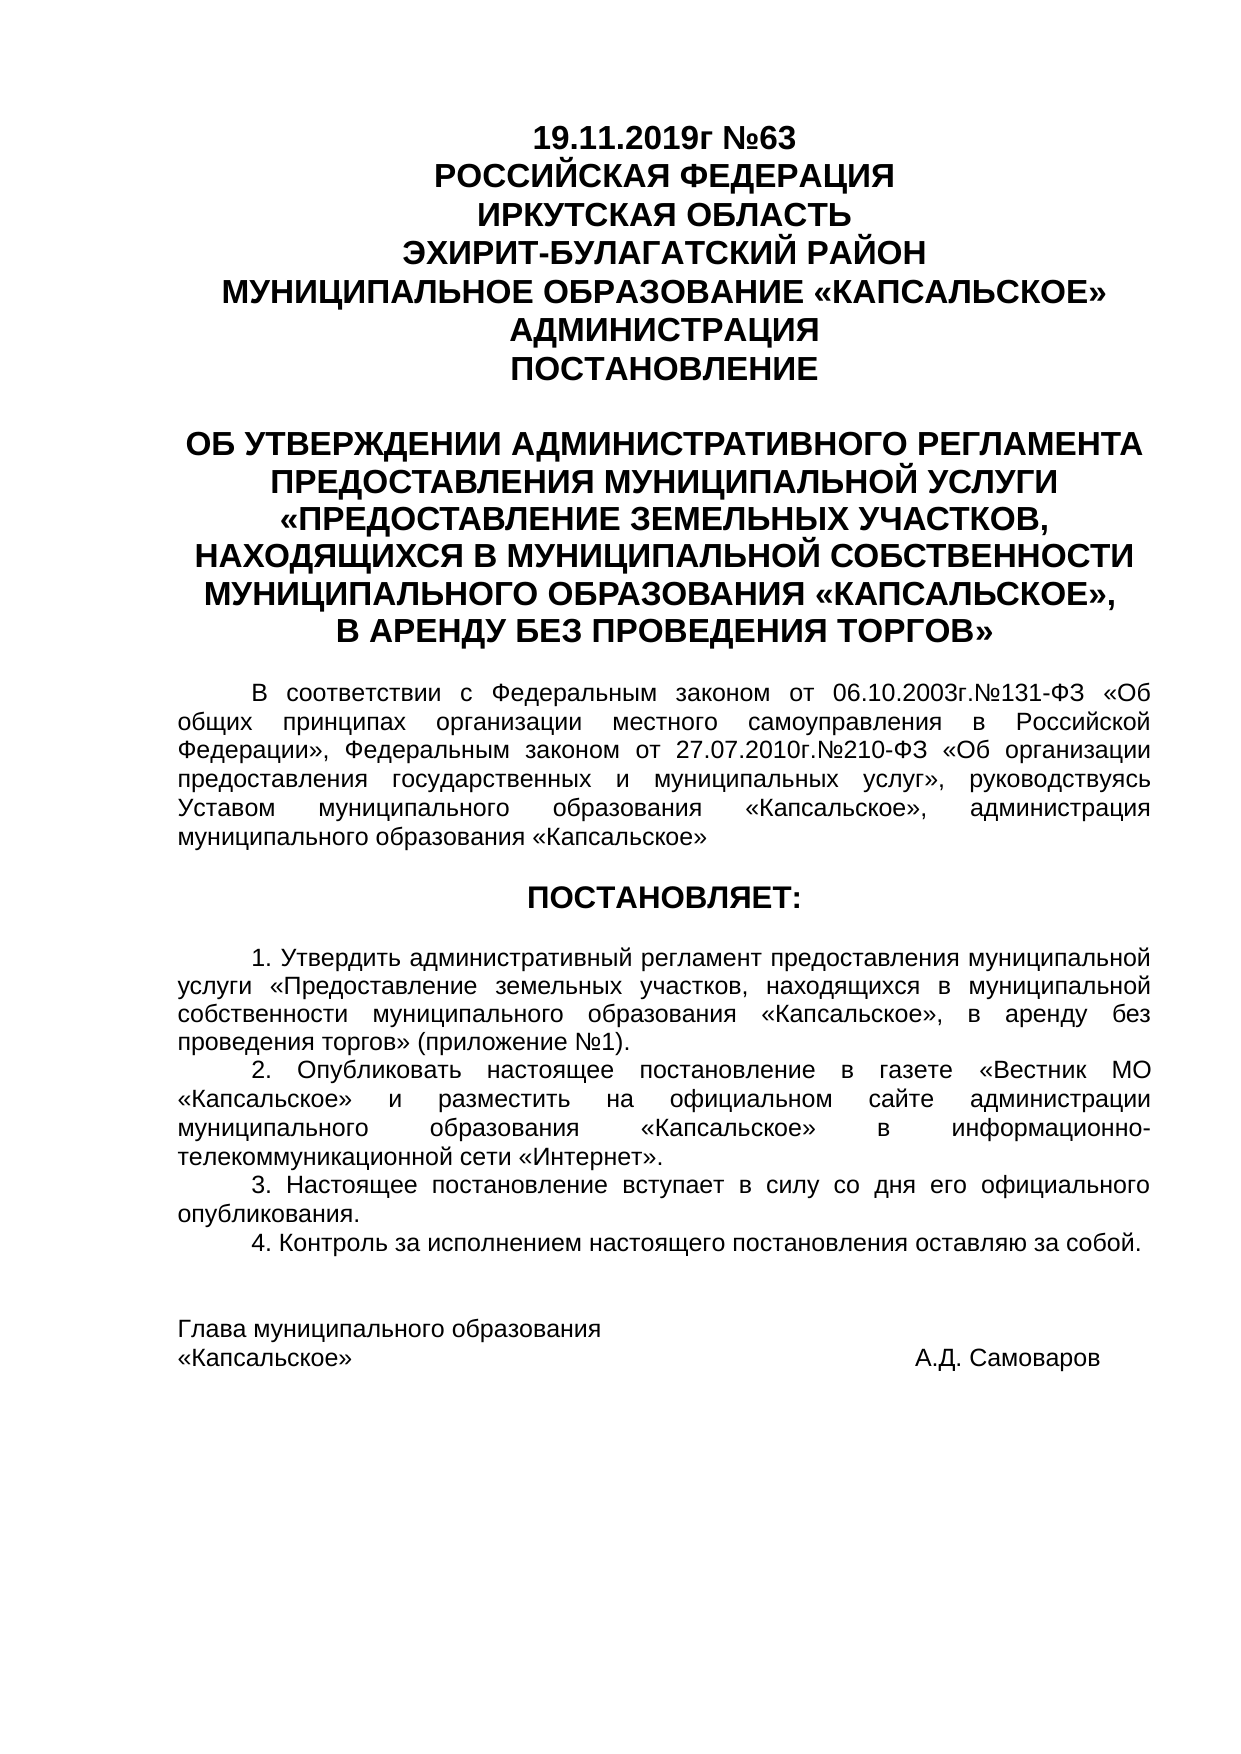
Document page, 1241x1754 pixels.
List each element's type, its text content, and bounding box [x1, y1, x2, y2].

text 4. Контроль за исполнением настоящего постановления оставляю за собой. [177, 1228, 1152, 1257]
text ПОСТАНОВЛЯЕТ: [177, 879, 1152, 915]
text АДМИНИСТРАЦИЯ [177, 310, 1152, 349]
text 1. Утвердить административный регламент предоставления муниципальной услуги «Предоставление земельных участков, находящихся в муниципальной собственности муниципального образования «Капсальское», в аренду без проведения торгов» (приложение №1). [177, 944, 1152, 1056]
text ЭХИРИТ-БУЛАГАТСКИЙ РАЙОН [177, 233, 1152, 272]
text «Капсальское» А.Д. Самоваров [177, 1343, 1152, 1372]
text 2. Опубликовать настоящее постановление в газете «Вестник МО «Капсальское» и разместить на официальном сайте администрации муниципального образования «Капсальское» в информационно-телекоммуникационной сети «Интернет». [177, 1056, 1152, 1171]
text ОБ УТВЕРЖДЕНИИ АДМИНИСТРАТИВНОГО РЕГЛАМЕНТА ПРЕДОСТАВЛЕНИЯ МУНИЦИПАЛЬНОЙ УСЛУГИ «ПРЕДОСТАВЛЕНИЕ ЗЕМЕЛЬНЫХ УЧАСТКОВ, НАХОДЯЩИХСЯ В МУНИЦИПАЛЬНОЙ СОБСТВЕННОСТИ МУНИЦИПАЛЬНОГО ОБРАЗОВАНИЯ «КАПСАЛЬСКОЕ», В АРЕНДУ БЕЗ ПРОВЕДЕНИЯ ТОРГОВ» [177, 426, 1152, 649]
text Глава муниципального образования [177, 1314, 1152, 1343]
text 19.11.2019г №63 [177, 118, 1152, 157]
text МУНИЦИПАЛЬНОЕ ОБРАЗОВАНИЕ «КАПСАЛЬСКОЕ» [177, 272, 1152, 310]
text В соответствии с Федеральным законом от 06.10.2003г.№131-ФЗ «Об общих принципах организации местного самоуправления в Российской Федерации», Федеральным законом от 27.07.2010г.№210-ФЗ «Об организации предоставления государственных и муниципальных услуг», руководствуясь Уставом муниципального образования «Капсальское», администрация муниципального образования «Капсальское» [177, 678, 1152, 851]
text 3. Настоящее постановление вступает в силу со дня его официального опубликования. [177, 1171, 1152, 1228]
text ПОСТАНОВЛЕНИЕ [177, 349, 1152, 387]
text РОССИЙСКАЯ ФЕДЕРАЦИЯ [177, 157, 1152, 195]
text ИРКУТСКАЯ ОБЛАСТЬ [177, 195, 1152, 233]
